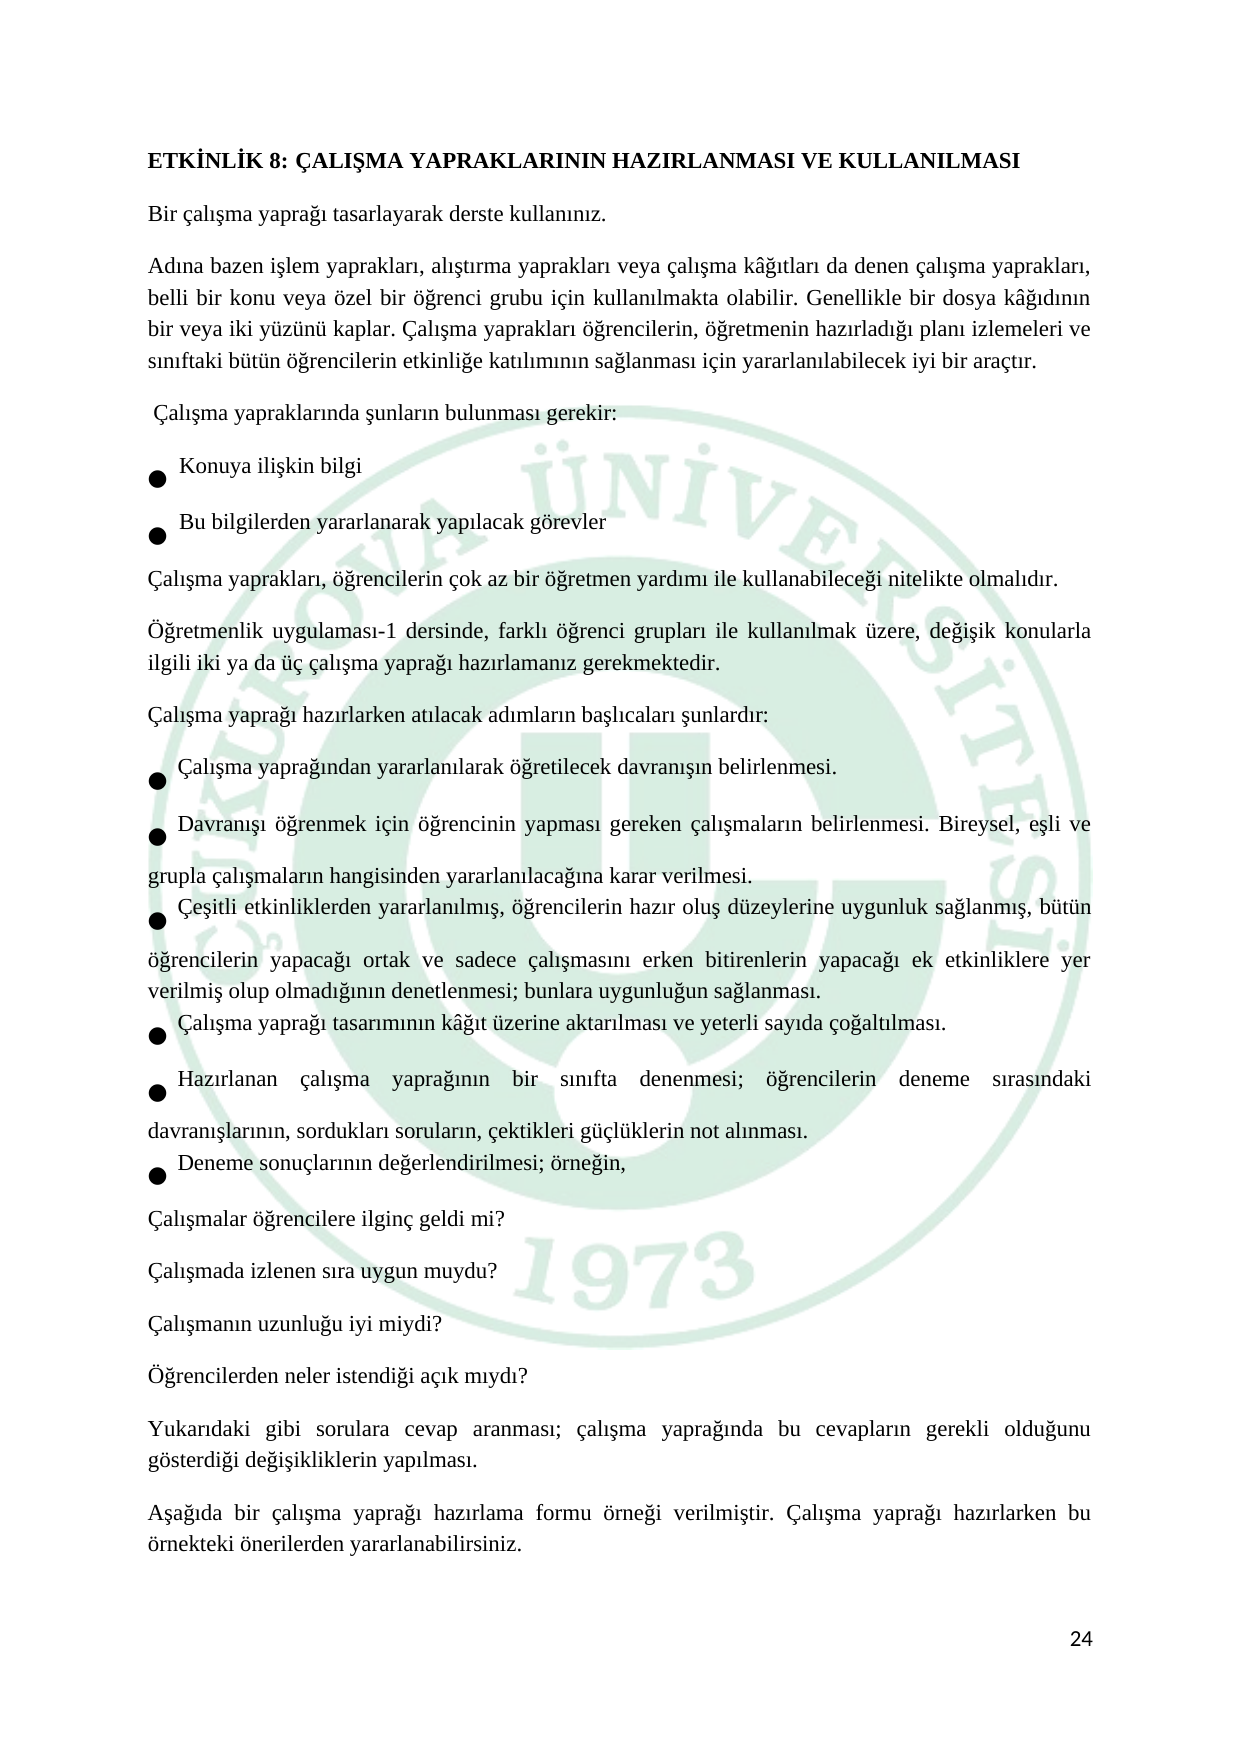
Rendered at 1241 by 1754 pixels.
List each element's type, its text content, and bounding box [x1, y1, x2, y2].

text Yukarıdaki gibi sorulara cevap aranması; çalışma yaprağında bu cevapların gerekli olduğunu gösterdiği değişikliklerin yapılması. [147, 1415, 1093, 1473]
text Çalışmalar öğrencilere ilginç geldi mi? [147, 1205, 1093, 1232]
text Çalışma yaprağı hazırlarken atılacak adımların başlıcaları şunlardır: [147, 701, 1093, 727]
list Çalışma yaprağı tasarımının kâğıt üzerine aktarılması ve yeterli sayıda çoğaltılması. [147, 1009, 1093, 1056]
list Hazırlanan çalışma yaprağının bir sınıfta denenmesi; öğrencilerin deneme sırasındaki davranışlarının, sordukları soruların, çektikleri güçlüklerin not alınması. [147, 1065, 1093, 1144]
text Çalışmada izlenen sıra uygun muydu? [147, 1258, 1093, 1284]
text Öğrencilerden neler istendiği açık mıydı? [147, 1362, 1093, 1389]
text Çalışma yaprakları, öğrencilerin çok az bir öğretmen yardımı ile kullanabileceği nitelikte olmalıdır. [147, 564, 1093, 591]
text ETKİNLİK 8: ÇALIŞMA YAPRAKLARININ HAZIRLANMASI VE KULLANILMASI [147, 148, 1093, 174]
list Konuya ilişkin bilgi [147, 452, 1093, 499]
list Davranışı öğrenmek için öğrencinin yapması gereken çalışmaların belirlenmesi. Bireysel, eşli ve grupla çalışmaların hangisinden yararlanılacağına karar verilmesi. [147, 810, 1093, 888]
list Çalışma yaprağından yararlanılarak öğretilecek davranışın belirlenmesi. [147, 753, 1093, 800]
text Öğretmenlik uygulaması-1 dersinde, farklı öğrenci grupları ile kullanılmak üzere, değişik konularla ilgili iki ya da üç çalışma yaprağı hazırlamanız gerekmektedir. [147, 617, 1093, 675]
text Aşağıda bir çalışma yaprağı hazırlama formu örneği verilmiştir. Çalışma yaprağı hazırlarken bu örnekteki önerilerden yararlanabilirsiniz. [147, 1499, 1093, 1557]
list Bu bilgilerden yararlanarak yapılacak görevler [147, 508, 1093, 555]
list Deneme sonuçlarının değerlendirilmesi; örneğin, [147, 1149, 1093, 1196]
text Adına bazen işlem yaprakları, alıştırma yaprakları veya çalışma kâğıtları da denen çalışma yaprakları, belli bir konu veya özel bir öğrenci grubu için kullanılmakta olabilir. Genellikle bir dosya kâğıdının bir veya iki yüzünü kaplar. Çalışma yaprakları öğrencilerin, öğretmenin hazırladığı planı izlemeleri ve sınıftaki bütün öğrencilerin etkinliğe katılımının sağlanması için yararlanılabilecek iyi bir araçtır. [147, 252, 1093, 373]
list Çeşitli etkinliklerden yararlanılmış, öğrencilerin hazır oluş düzeylerine uygunluk sağlanmış, bütün öğrencilerin yapacağı ortak ve sadece çalışmasını erken bitirenlerin yapacağı ek etkinliklere yer verilmiş olup olmadığının denetlenmesi; bunlara uygunluğun sağlanması. [147, 893, 1093, 1003]
text Çalışma yapraklarında şunların bulunması gerekir: [147, 399, 1093, 426]
text Bir çalışma yaprağı tasarlayarak derste kullanınız. [147, 200, 1093, 226]
text Çalışmanın uzunluğu iyi miydi? [147, 1310, 1093, 1336]
